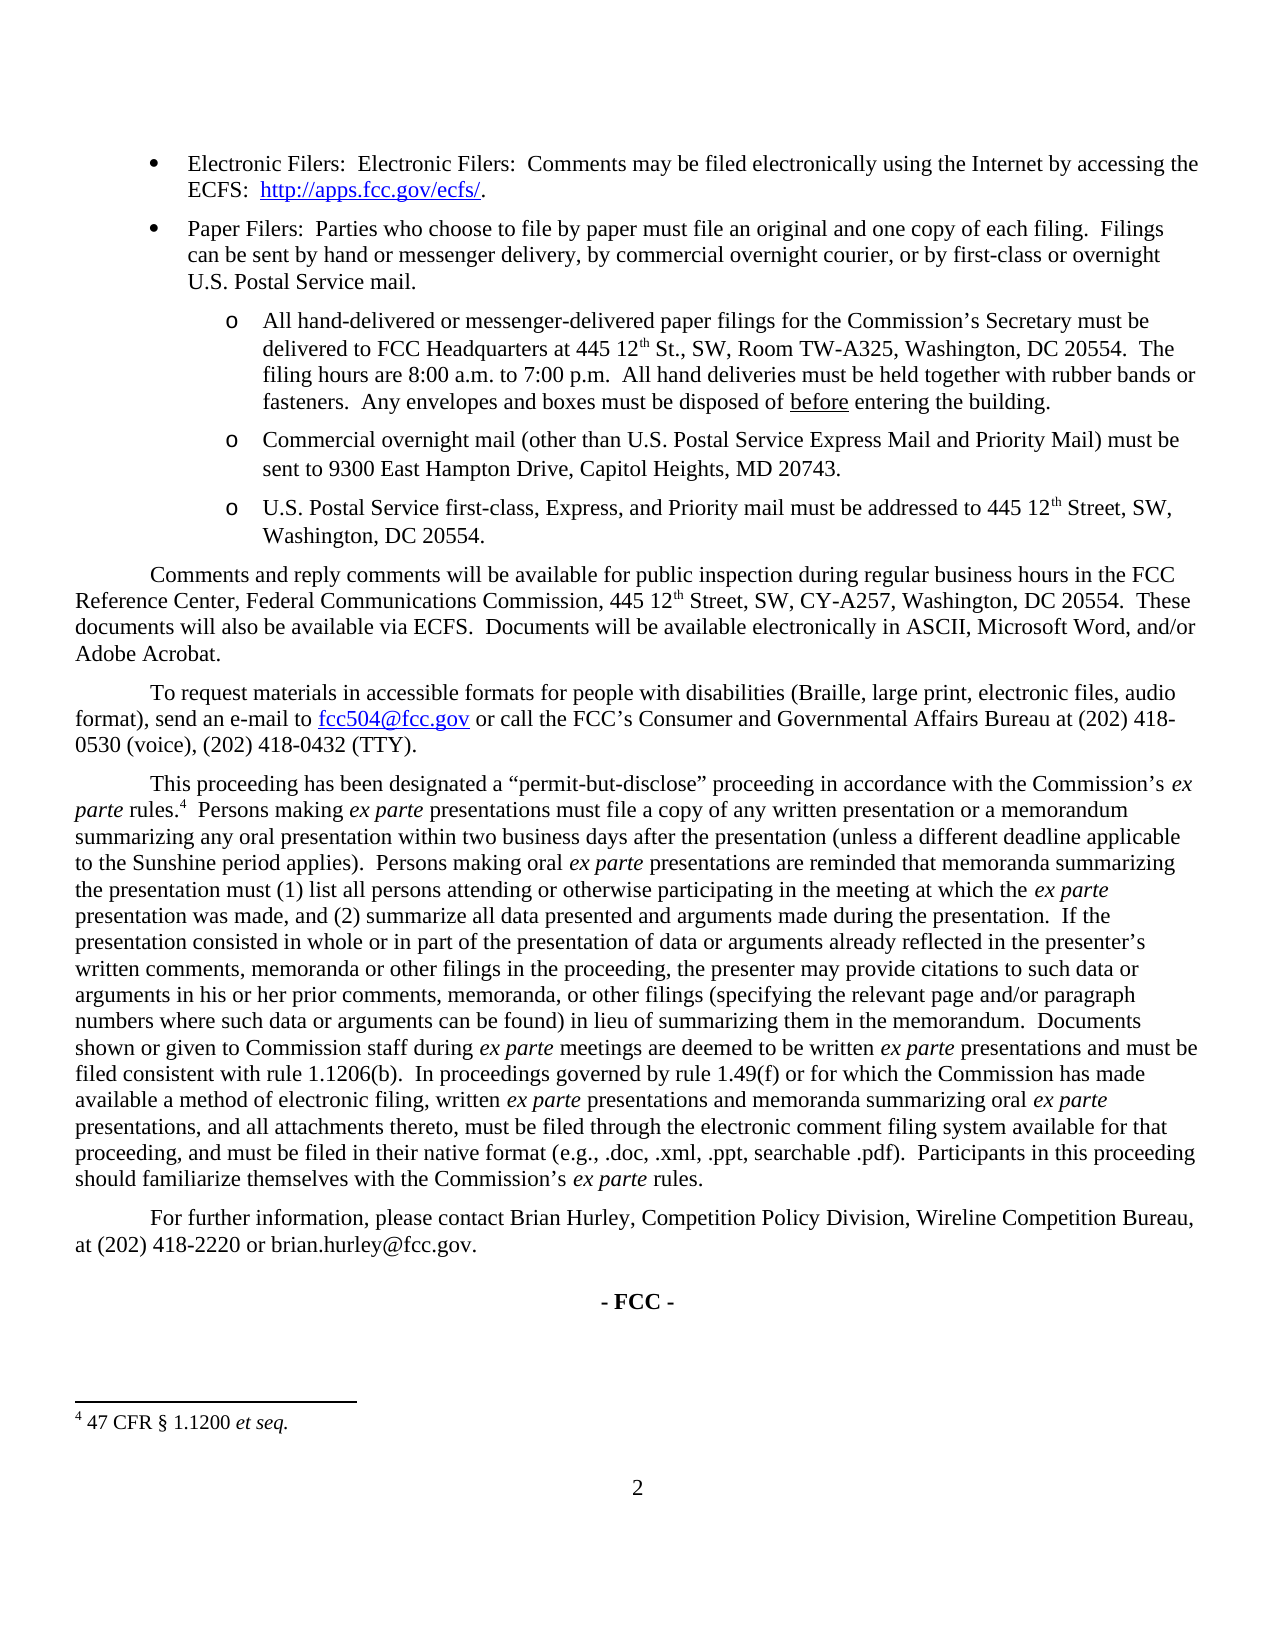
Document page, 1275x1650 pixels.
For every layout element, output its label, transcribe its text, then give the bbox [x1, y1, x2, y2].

list Electronic Filers: Electronic Filers: Comments may be filed electronically using the Internet by accessing the ECFS: http://apps.fcc.gov/ecfs/. [150, 150, 1200, 203]
text For further information, please contact Brian Hurley, Competition Policy Division, Wireline Competition Bureau, at (202) 418-2220 or brian.hurley@fcc.gov. [75, 1204, 1200, 1257]
list U.S. Postal Service first-class, Express, and Priority mail must be addressed to 445 12th Street, SW, Washington, DC 20554. [225, 494, 1200, 548]
list Commercial overnight mail (other than U.S. Postal Service Express Mail and Priority Mail) must be sent to 9300 East Hampton Drive, Capitol Heights, MD 20743. [225, 427, 1200, 481]
text To request materials in accessible formats for people with disabilities (Braille, large print, electronic files, audio format), send an e-mail to fcc504@fcc.gov or call the FCC’s Consumer and Governmental Affairs Bureau at (202) 418-0530 (voice), (202) 418-0432 (TTY). [75, 679, 1200, 758]
text This proceeding has been designated a “permit-but-disclose” proceeding in accordance with the Commission’s ex parte rules. Persons making ex parte presentations must file a copy of any written presentation or a memorandum summarizing any oral presentation within two business days after the presentation (unless a different deadline applicable to the Sunshine period applies). Persons making oral ex parte presentations are reminded that memoranda summarizing the presentation must (1) list all persons attending or otherwise participating in the meeting at which the ex parte presentation was made, and (2) summarize all data presented and arguments made during the presentation. If the presentation consisted in whole or in part of the presentation of data or arguments already reflected in the presenter’s written comments, memoranda or other filings in the proceeding, the presenter may provide citations to such data or arguments in his or her prior comments, memoranda, or other filings (specifying the relevant page and/or paragraph numbers where such data or arguments can be found) in lieu of summarizing them in the memorandum. Documents shown or given to Commission staff during ex parte meetings are deemed to be written ex parte presentations and must be filed consistent with rule 1.1206(b). In proceedings governed by rule 1.49(f) or for which the Commission has made available a method of electronic filing, written ex parte presentations and memoranda summarizing oral ex parte presentations, and all attachments thereto, must be filed through the electronic comment filing system available for that proceeding, and must be filed in their native format (e.g., .doc, .xml, .ppt, searchable .pdf). Participants in this proceeding should familiarize themselves with the Commission’s ex parte rules. [75, 770, 1200, 1192]
text - FCC - [75, 1288, 1200, 1315]
list All hand-delivered or messenger-delivered paper filings for the Commission’s Secretary must be delivered to FCC Headquarters at 445 12th St., SW, Room TW-A325, Washington, DC 20554. The filing hours are 8:00 a.m. to 7:00 p.m. All hand deliveries must be held together with rubber bands or fasteners. Any envelopes and boxes must be disposed of before entering the building. [225, 307, 1200, 414]
list Paper Filers: Parties who choose to file by paper must file an original and one copy of each filing. Filings can be sent by hand or messenger delivery, by commercial overnight courier, or by first-class or overnight U.S. Postal Service mail. [150, 215, 1200, 294]
text Comments and reply comments will be available for public inspection during regular business hours in the FCC Reference Center, Federal Communications Commission, 445 12th Street, SW, CY-A257, Washington, DC 20554. These documents will also be available via ECFS. Documents will be available electronically in ASCII, Microsoft Word, and/or Adobe Acrobat. [75, 561, 1200, 666]
